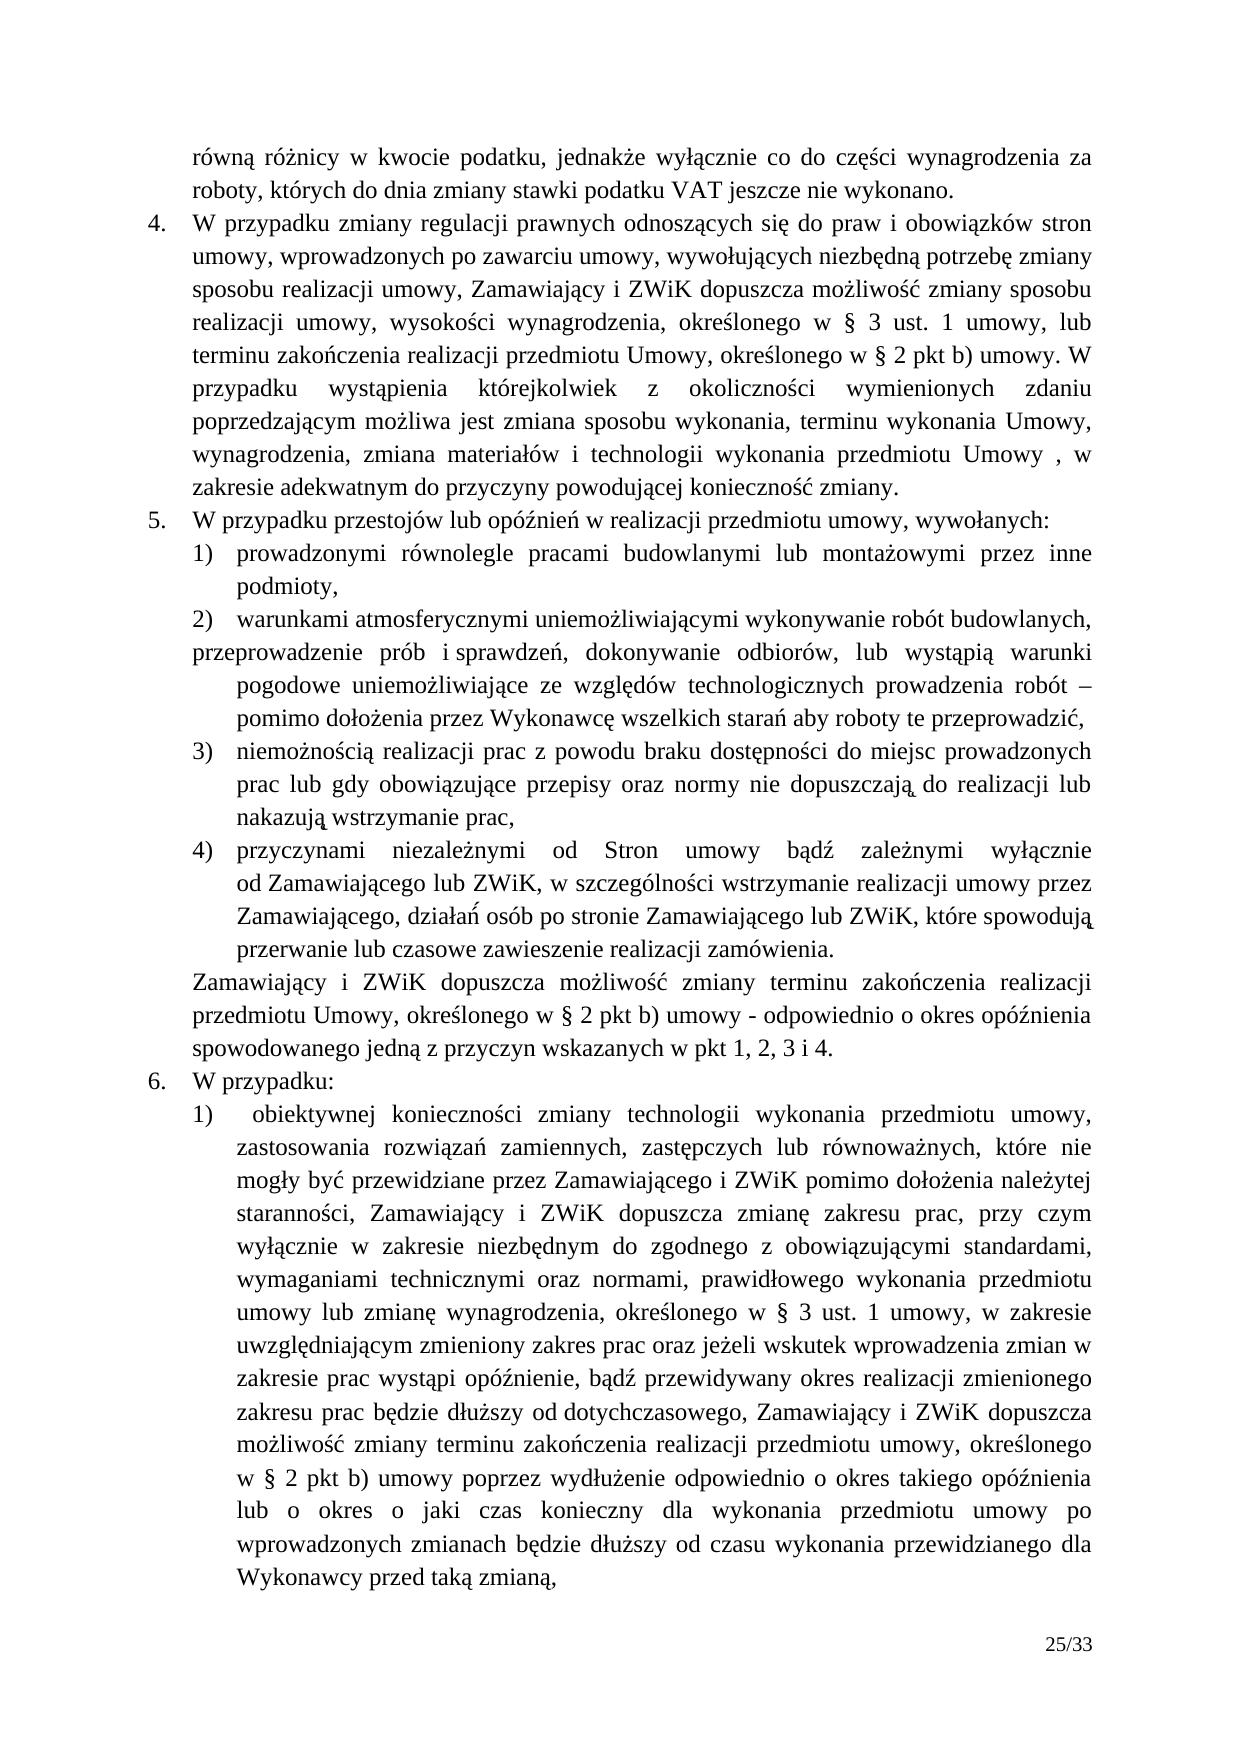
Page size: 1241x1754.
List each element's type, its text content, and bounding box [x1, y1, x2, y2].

list przyczynami niezależnymi od Stron umowy bądź zależnymi wyłącznie od Zamawiającego lub ZWiK, w szczególności wstrzymanie realizacji umowy przez Zamawiającego, działań́ osób po stronie Zamawiającego lub ZWiK, które spowodują̨ przerwanie lub czasowe zawieszenie realizacji zamówienia. [192, 835, 1092, 963]
list W przypadku przestojów lub opóźnień w realizacji przedmiotu umowy, wywołanych: [148, 505, 1092, 534]
list prowadzonymi równolegle pracami budowlanymi lub montażowymi przez inne podmioty, [192, 538, 1092, 600]
list obiektywnej konieczności zmiany technologii wykonania przedmiotu umowy, zastosowania rozwiązań zamiennych, zastępczych lub równoważnych, które nie mogły być przewidziane przez Zamawiającego i ZWiK pomimo dołożenia należytej staranności, Zamawiający i ZWiK dopuszcza zmianę zakresu prac, przy czym wyłącznie w zakresie niezbędnym do zgodnego z obowiązującymi standardami, wymaganiami technicznymi oraz normami, prawidłowego wykonania przedmiotu umowy lub zmianę wynagrodzenia, określonego w § 3 ust. 1 umowy, w zakresie uwzględniającym zmieniony zakres prac oraz jeżeli wskutek wprowadzenia zmian w zakresie prac wystąpi opóźnienie, bądź przewidywany okres realizacji zmienionego zakresu prac będzie dłuższy od dotychczasowego, Zamawiający i ZWiK dopuszcza możliwość zmiany terminu zakończenia realizacji przedmiotu umowy, określonego w § 2 pkt b) umowy poprzez wydłużenie odpowiednio o okres takiego opóźnienia lub o okres o jaki czas konieczny dla wykonania przedmiotu umowy po wprowadzonych zmianach będzie dłuższy od czasu wykonania przewidzianego dla Wykonawcy przed taką zmianą, [192, 1099, 1092, 1590]
text przeprowadzenie prób i sprawdzeń, dokonywanie odbiorów, lub wystąpią warunki pogodowe uniemożliwiające ze względów technologicznych prowadzenia robót – pomimo dołożenia przez Wykonawcę wszelkich starań aby roboty te przeprowadzić, [192, 637, 1092, 732]
list niemożnością realizacji prac z powodu braku dostępności do miejsc prowadzonych prac lub gdy obowiązujące przepisy oraz normy nie dopuszczają̨ do realizacji lub nakazują̨ wstrzymanie prac, [192, 736, 1092, 831]
list warunkami atmosferycznymi uniemożliwiającymi wykonywanie robót budowlanych, [192, 604, 1092, 633]
text Zamawiający i ZWiK dopuszcza możliwość zmiany terminu zakończenia realizacji przedmiotu Umowy, określonego w § 2 pkt b) umowy - odpowiednio o okres opóźnienia spowodowanego jedną z przyczyn wskazanych w pkt 1, 2, 3 i 4. [192, 967, 1092, 1062]
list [148, 142, 1092, 203]
list W przypadku zmiany regulacji prawnych odnoszących się do praw i obowiązków stron umowy, wprowadzonych po zawarciu umowy, wywołujących niezbędną potrzebę zmiany sposobu realizacji umowy, Zamawiający i ZWiK dopuszcza możliwość zmiany sposobu realizacji umowy, wysokości wynagrodzenia, określonego w § 3 ust. 1 umowy, lub terminu zakończenia realizacji przedmiotu Umowy, określonego w § 2 pkt b) umowy. W przypadku wystąpienia którejkolwiek z okoliczności wymienionych zdaniu poprzedzającym możliwa jest zmiana sposobu wykonania, terminu wykonania Umowy, wynagrodzenia, zmiana materiałów i technologii wykonania przedmiotu Umowy , w zakresie adekwatnym do przyczyny powodującej konieczność zmiany. [148, 208, 1092, 501]
list W przypadku: [148, 1066, 1092, 1095]
